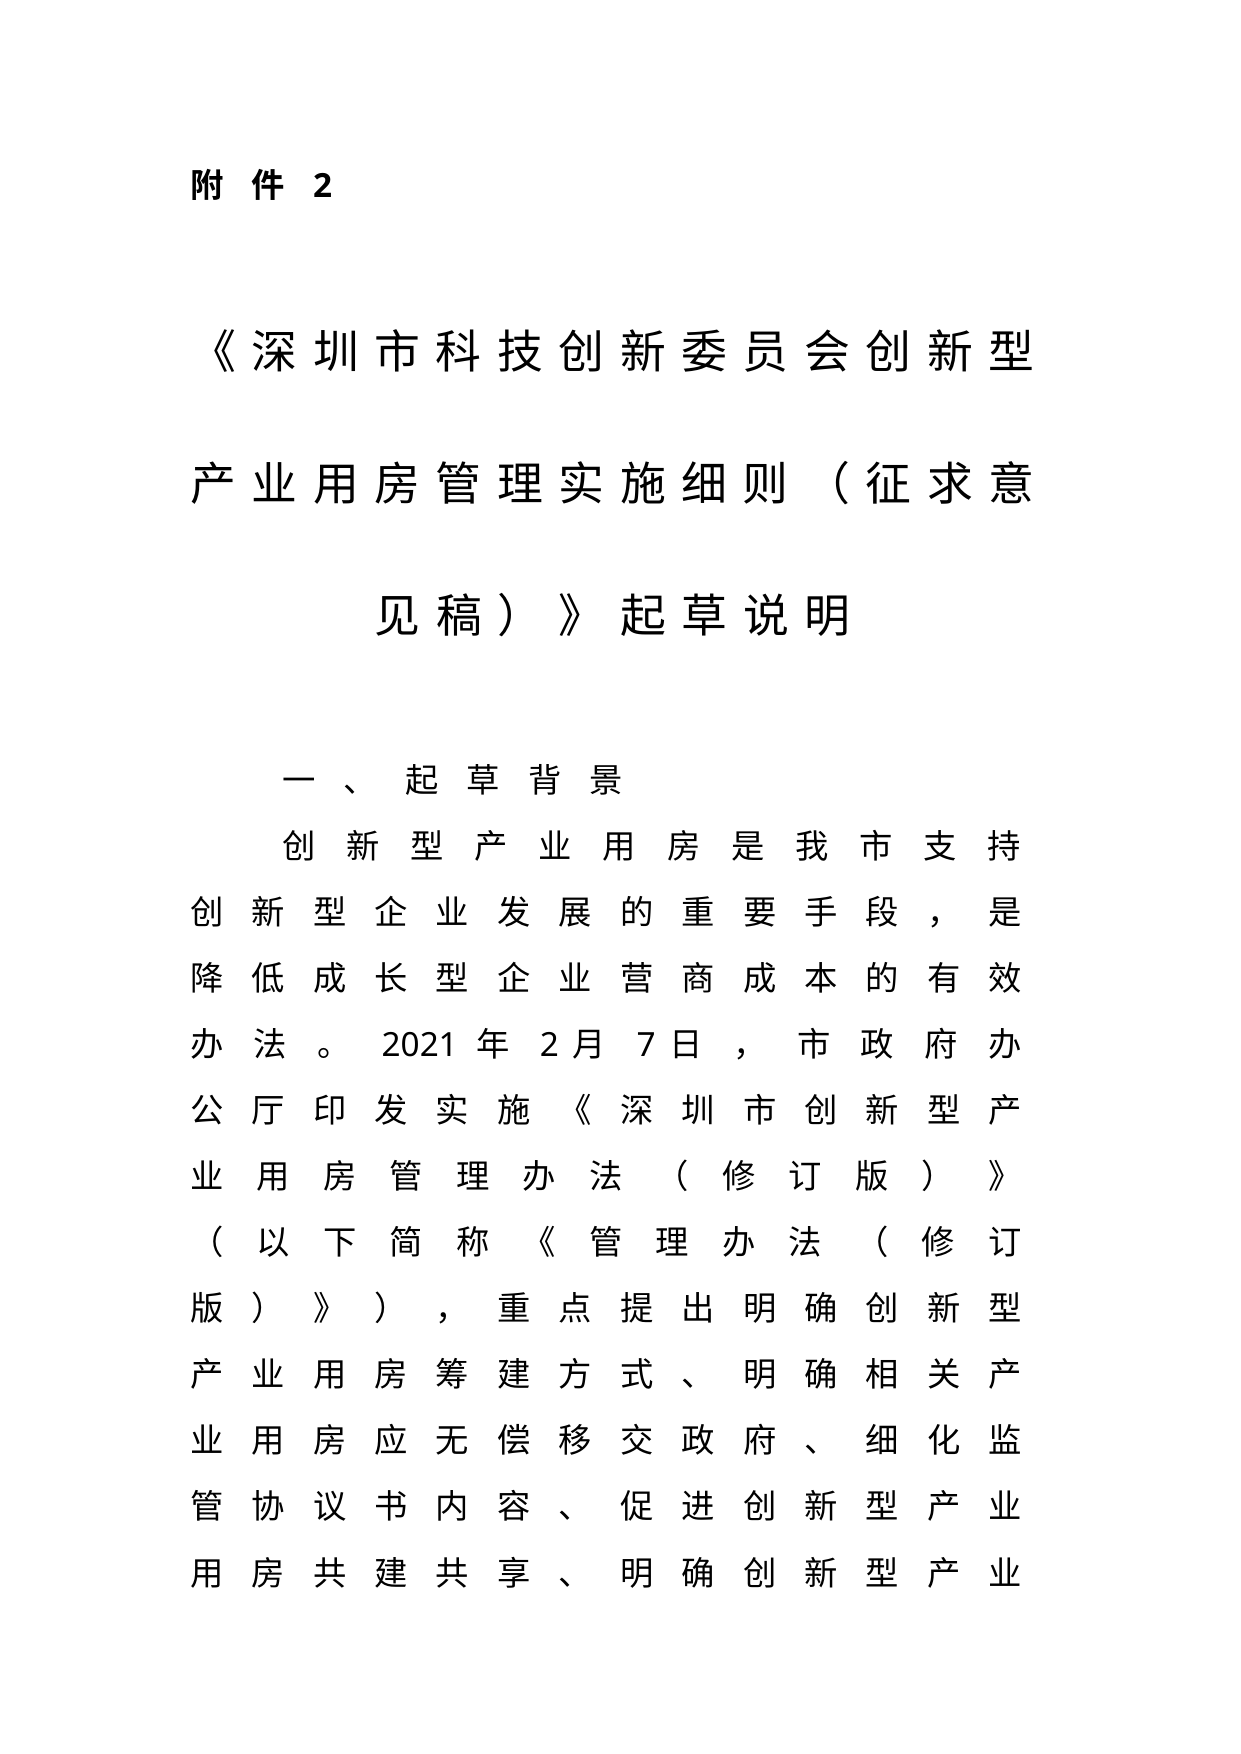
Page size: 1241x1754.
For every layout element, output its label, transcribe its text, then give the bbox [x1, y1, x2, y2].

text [190, 811, 1050, 1603]
text 一、起草背景 [190, 745, 1050, 811]
text 《深圳市科技创新委员会创新型产业用房管理实施细则（征求意见稿）》起草说明 [190, 283, 1050, 679]
text 附件2 [190, 151, 1050, 217]
